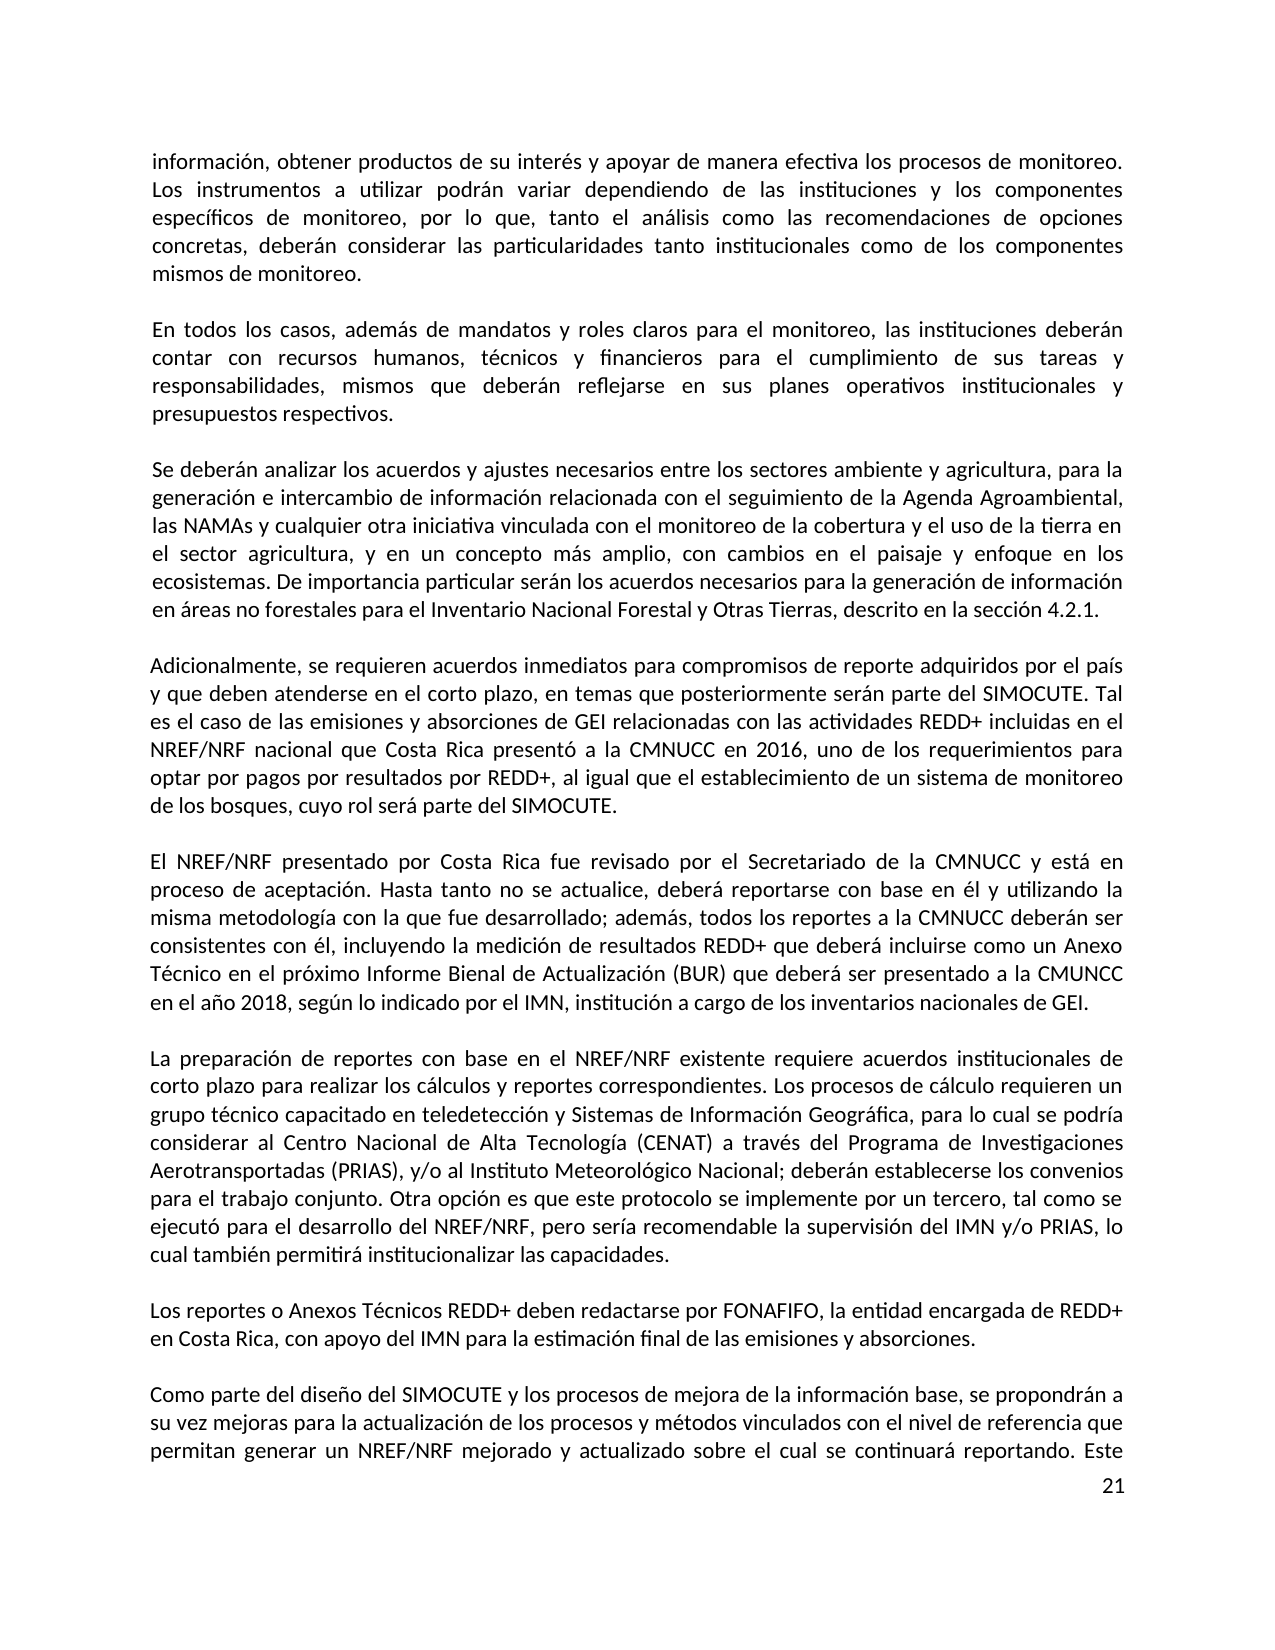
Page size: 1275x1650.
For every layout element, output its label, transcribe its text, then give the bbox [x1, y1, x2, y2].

text Los reportes o Anexos Técnicos REDD+ deben redactarse por FONAFIFO, la entidad encargada de REDD+ en Costa Rica, con apoyo del IMN para la estimación final de las emisiones y absorciones. [150, 1296, 1125, 1352]
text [150, 1380, 1125, 1464]
text La preparación de reportes con base en el NREF/NRF existente requiere acuerdos institucionales de corto plazo para realizar los cálculos y reportes correspondientes. Los procesos de cálculo requieren un grupo técnico capacitado en teledetección y Sistemas de Información Geográfica, para lo cual se podría considerar al Centro Nacional de Alta Tecnología (CENAT) a través del Programa de Investigaciones Aerotransportadas (PRIAS), y/o al Instituto Meteorológico Nacional; deberán establecerse los convenios para el trabajo conjunto. Otra opción es que este protocolo se implemente por un tercero, tal como se ejecutó para el desarrollo del NREF/NRF, pero sería recomendable la supervisión del IMN y/o PRIAS, lo cual también permitirá institucionalizar las capacidades. [150, 1044, 1125, 1268]
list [152, 147, 1125, 287]
list En todos los casos, además de mandatos y roles claros para el monitoreo, las instituciones deberán contar con recursos humanos, técnicos y financieros para el cumplimiento de sus tareas y responsabilidades, mismos que deberán reflejarse en sus planes operativos institucionales y presupuestos respectivos. [152, 315, 1125, 427]
text El NREF/NRF presentado por Costa Rica fue revisado por el Secretariado de la CMNUCC y está en proceso de aceptación. Hasta tanto no se actualice, deberá reportarse con base en él y utilizando la misma metodología con la que fue desarrollado; además, todos los reportes a la CMNUCC deberán ser consistentes con él, incluyendo la medición de resultados REDD+ que deberá incluirse como un Anexo Técnico en el próximo Informe Bienal de Actualización (BUR) que deberá ser presentado a la CMUNCC en el año 2018, según lo indicado por el IMN, institución a cargo de los inventarios nacionales de GEI. [150, 847, 1125, 1016]
list Se deberán analizar los acuerdos y ajustes necesarios entre los sectores ambiente y agricultura, para la generación e intercambio de información relacionada con el seguimiento de la Agenda Agroambiental, las NAMAs y cualquier otra iniciativa vinculada con el monitoreo de la cobertura y el uso de la tierra en el sector agricultura, y en un concepto más amplio, con cambios en el paisaje y enfoque en los ecosistemas. De importancia particular serán los acuerdos necesarios para la generación de información en áreas no forestales para el Inventario Nacional Forestal y Otras Tierras, descrito en la sección 4.2.1. [152, 455, 1125, 623]
text Adicionalmente, se requieren acuerdos inmediatos para compromisos de reporte adquiridos por el país y que deben atenderse en el corto plazo, en temas que posteriormente serán parte del SIMOCUTE. Tal es el caso de las emisiones y absorciones de GEI relacionadas con las actividades REDD+ incluidas en el NREF/NRF nacional que Costa Rica presentó a la CMNUCC en 2016, uno de los requerimientos para optar por pagos por resultados por REDD+, al igual que el establecimiento de un sistema de monitoreo de los bosques, cuyo rol será parte del SIMOCUTE. [150, 651, 1125, 819]
